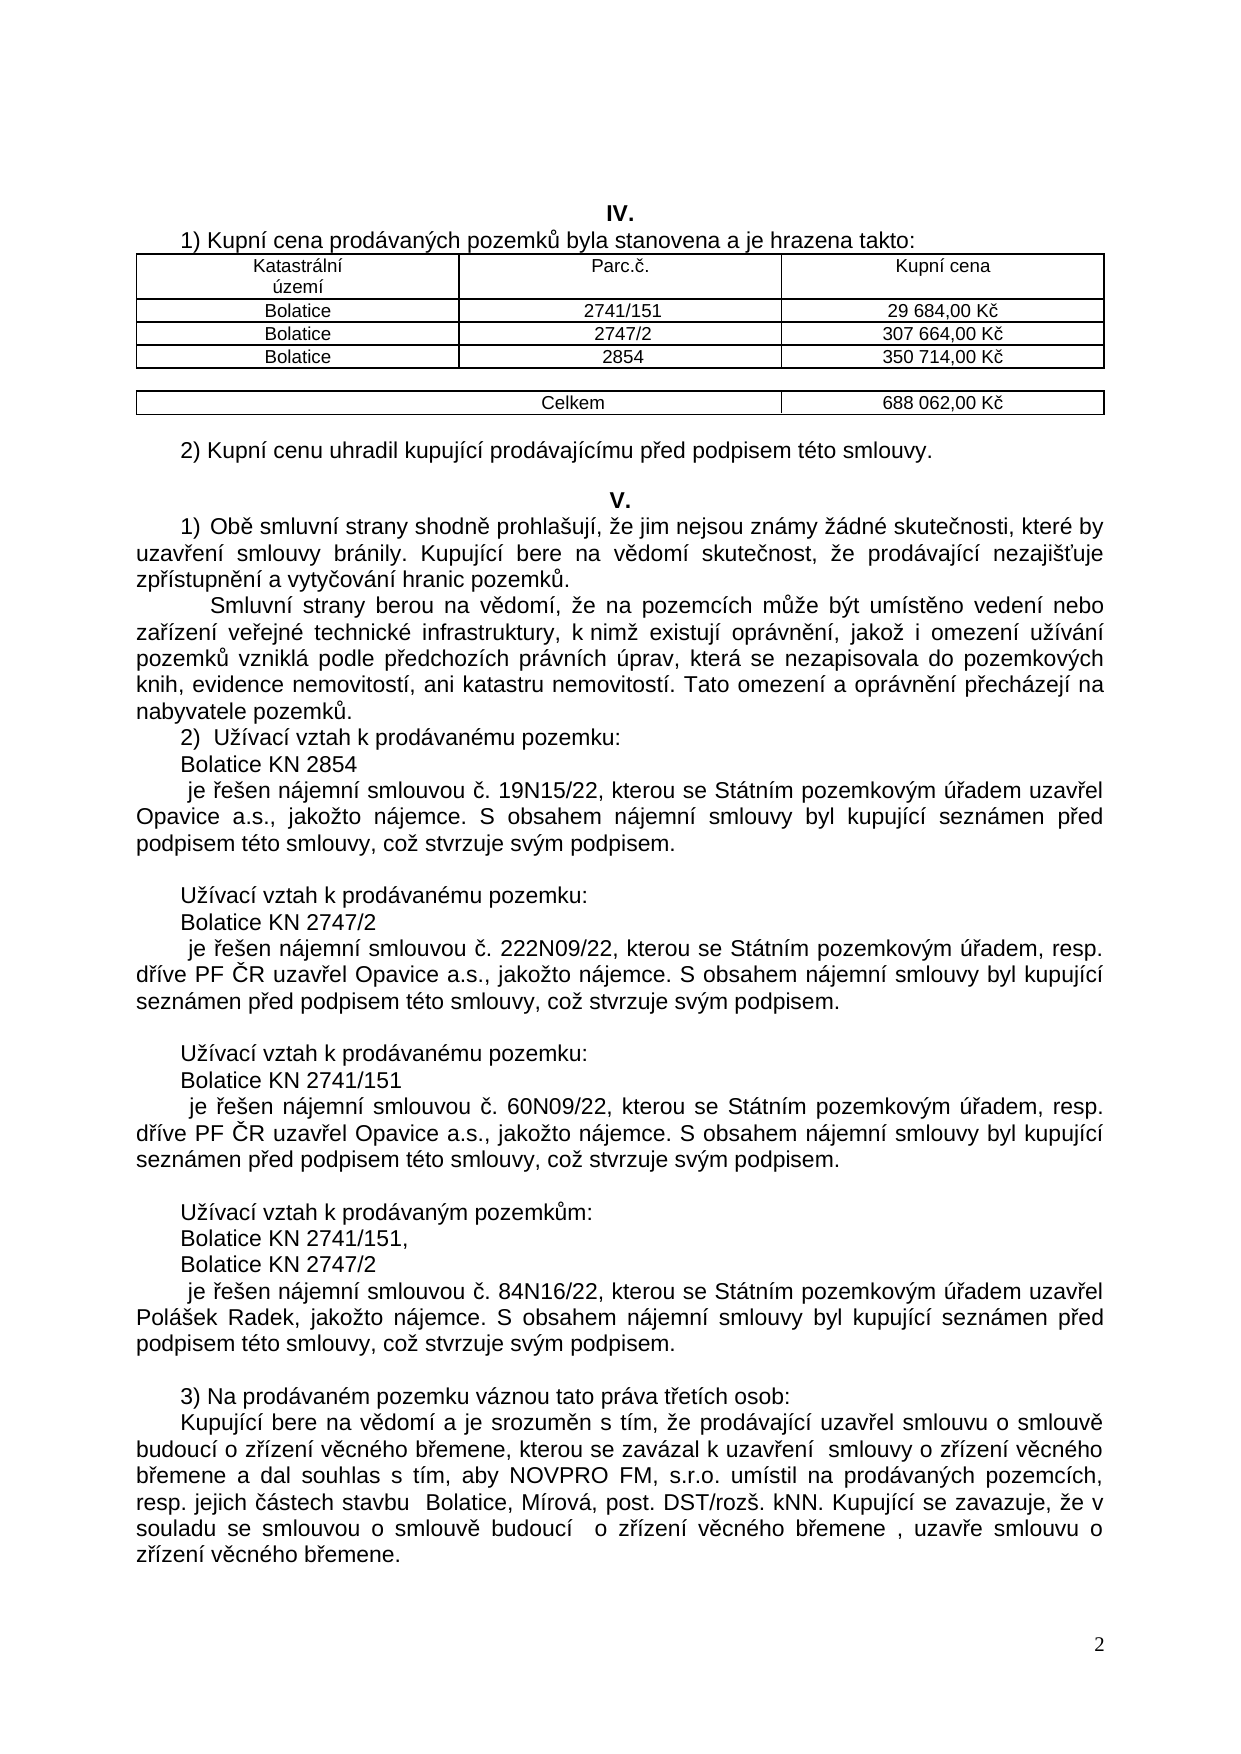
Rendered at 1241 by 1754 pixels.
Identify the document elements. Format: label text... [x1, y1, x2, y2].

table_cell Bolatice [137, 300, 458, 321]
text je řešen nájemní smlouvou č. 19N15/22, kterou se Státním pozemkovým úřadem uzavřel Opavice a.s., jakožto nájemce. S obsahem nájemní smlouvy byl kupující seznámen před podpisem této smlouvy, což stvrzuje svým podpisem. [136, 777, 1104, 856]
table_header Kupní cena [782, 255, 1103, 298]
text Smluvní strany berou na vědomí, že na pozemcích může být umístěno vedení nebo zařízení veřejné technické infrastruktury, k nimž existují oprávnění, jakož i omezení užívání pozemků vzniklá podle předchozích právních úprav, která se nezapisovala do pozemkových knih, evidence nemovitostí, ani katastru nemovitostí. Tato omezení a oprávnění přecházejí na nabyvatele pozemků. [136, 592, 1104, 724]
text Kupující bere na vědomí a je srozuměn s tím, že prodávající uzavřel smlouvu o smlouvě budoucí o zřízení věcného břemene, kterou se zavázal k uzavření smlouvy o zřízení věcného břemene a dal souhlas s tím, aby NOVPRO FM, s.r.o. umístil na prodávaných pozemcích, resp. jejich částech stavbu Bolatice, Mírová, post. DST/rozš. kNN. Kupující se zavazuje, že v souladu se smlouvou o smlouvě budoucí o zřízení věcného břemene , uzavře smlouvu o zřízení věcného břemene. [136, 1409, 1104, 1567]
text 3) Na prodávaném pozemku váznou tato práva třetích osob: [136, 1383, 1104, 1409]
text Bolatice KN 2741/151, [136, 1225, 1104, 1251]
table_cell Bolatice [137, 323, 458, 344]
table_cell 2741/151 [460, 300, 781, 321]
table_cell 29 684,00 Kč [782, 300, 1103, 321]
text je řešen nájemní smlouvou č. 222N09/22, kterou se Státním pozemkovým úřadem, resp. dříve PF ČR uzavřel Opavice a.s., jakožto nájemce. S obsahem nájemní smlouvy byl kupující seznámen před podpisem této smlouvy, což stvrzuje svým podpisem. [136, 935, 1104, 1014]
text Užívací vztah k prodávanému pozemku: [136, 882, 1104, 909]
text je řešen nájemní smlouvou č. 84N16/22, kterou se Státním pozemkovým úřadem uzavřel Polášek Radek, jakožto nájemce. S obsahem nájemní smlouvy byl kupující seznámen před podpisem této smlouvy, což stvrzuje svým podpisem. [136, 1278, 1104, 1357]
text 2) Užívací vztah k prodávanému pozemku: [136, 724, 1104, 751]
text Užívací vztah k prodávaným pozemkům: [136, 1198, 1104, 1225]
table_header 688 062,00 Kč [782, 392, 1103, 413]
table_cell 350 714,00 Kč [782, 346, 1103, 367]
text Bolatice KN 2747/2 [136, 1251, 1104, 1278]
text Bolatice KN 2741/151 [136, 1067, 1104, 1093]
table_header Parc.č. [460, 255, 781, 298]
table_header Katastrální území [137, 255, 458, 298]
table_header Celkem [137, 392, 781, 413]
text V. [136, 487, 1104, 513]
text IV. [136, 200, 1104, 227]
text Bolatice KN 2747/2 [136, 909, 1104, 935]
text 1) Obě smluvní strany shodně prohlašují, že jim nejsou známy žádné skutečnosti, které by uzavření smlouvy bránily. Kupující bere na vědomí skutečnost, že prodávající nezajišťuje zpřístupnění a vytyčování hranic pozemků. [136, 513, 1104, 592]
text je řešen nájemní smlouvou č. 60N09/22, kterou se Státním pozemkovým úřadem, resp. dříve PF ČR uzavřel Opavice a.s., jakožto nájemce. S obsahem nájemní smlouvy byl kupující seznámen před podpisem této smlouvy, což stvrzuje svým podpisem. [136, 1093, 1104, 1172]
table_cell Bolatice [137, 346, 458, 367]
text Užívací vztah k prodávanému pozemku: [136, 1040, 1104, 1067]
text Bolatice KN 2854 [136, 751, 1104, 777]
table_cell 2854 [460, 346, 781, 367]
table_cell 2747/2 [460, 323, 781, 344]
text 1) Kupní cena prodávaných pozemků byla stanovena a je hrazena takto: [136, 227, 1104, 253]
table_cell 307 664,00 Kč [782, 323, 1103, 344]
text 2) Kupní cenu uhradil kupující prodávajícímu před podpisem této smlouvy. [136, 437, 1104, 463]
